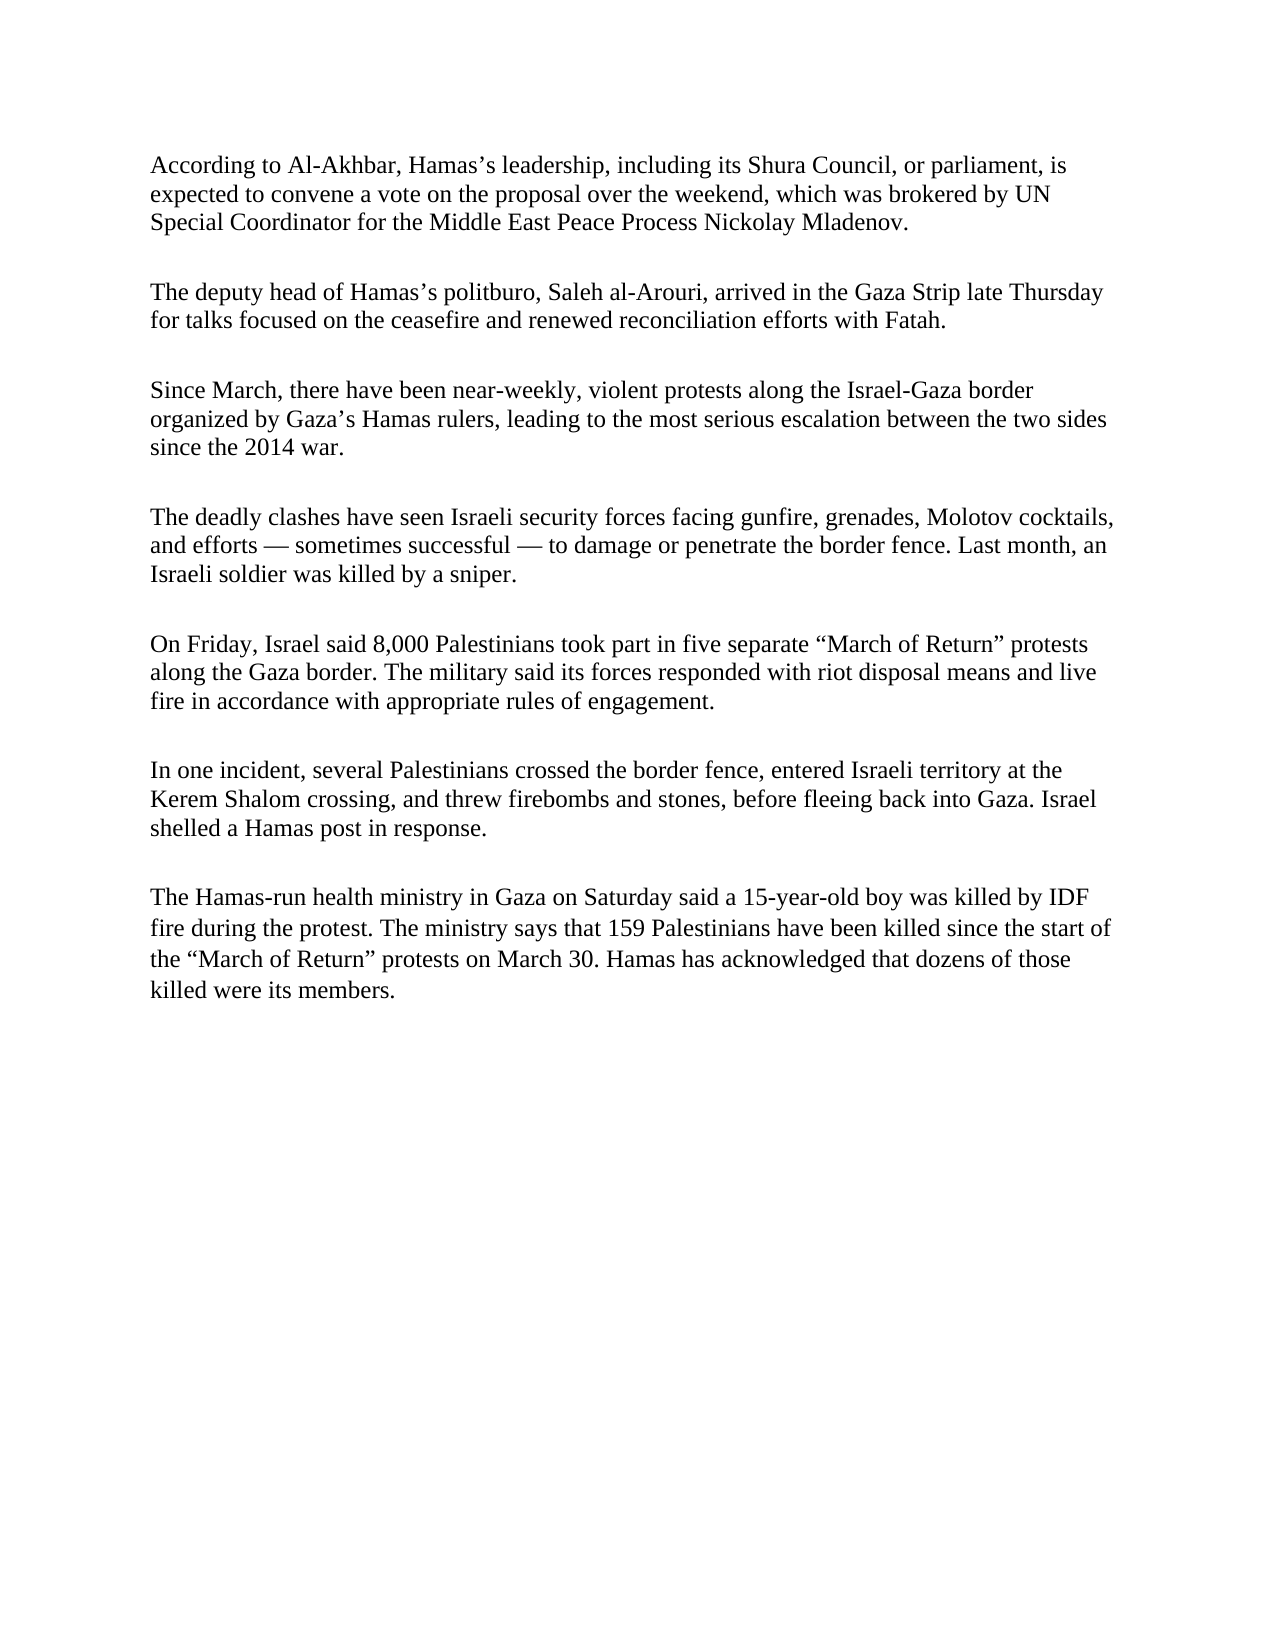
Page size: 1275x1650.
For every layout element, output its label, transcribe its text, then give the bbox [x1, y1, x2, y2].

text According to Al-Akhbar, Hamas’s leadership, including its Shura Council, or parliament, is expected to convene a vote on the proposal over the weekend, which was brokered by UN Special Coordinator for the Middle East Peace Process Nickolay Mladenov. [150, 150, 1125, 236]
text The Hamas-run health ministry in Gaza on Saturday said a 15-year-old boy was killed by IDF fire during the protest. The ministry says that 159 Palestinians have been killed since the start of the “March of Return” protests on March 30. Hamas has acknowledged that dozens of those killed were its members. [150, 882, 1125, 1004]
text On Friday, Israel said 8,000 Palestinians took part in five separate “March of Return” protests along the Gaza border. The military said its forces responded with riot disposal means and live fire in accordance with appropriate rules of engagement. [150, 629, 1125, 715]
text The deputy head of Hamas’s politburo, Saleh al-Arouri, arrived in the Gaza Strip late Thursday for talks focused on the ceasefire and renewed reconciliation efforts with Fatah. [150, 277, 1125, 334]
text In one incident, several Palestinians crossed the border fence, entered Israeli territory at the Kerem Shalom crossing, and threw firebombs and stones, before fleeing back into Gaza. Israel shelled a Hamas post in response. [150, 756, 1125, 842]
text Since March, there have been near-weekly, violent protests along the Israel-Gaza border organized by Gaza’s Hamas rulers, leading to the most serious escalation between the two sides since the 2014 war. [150, 375, 1125, 461]
text The deadly clashes have seen Israeli security forces facing gunfire, grenades, Molotov cocktails, and efforts — sometimes successful — to damage or penetrate the border fence. Last month, an Israeli soldier was killed by a sniper. [150, 502, 1125, 588]
